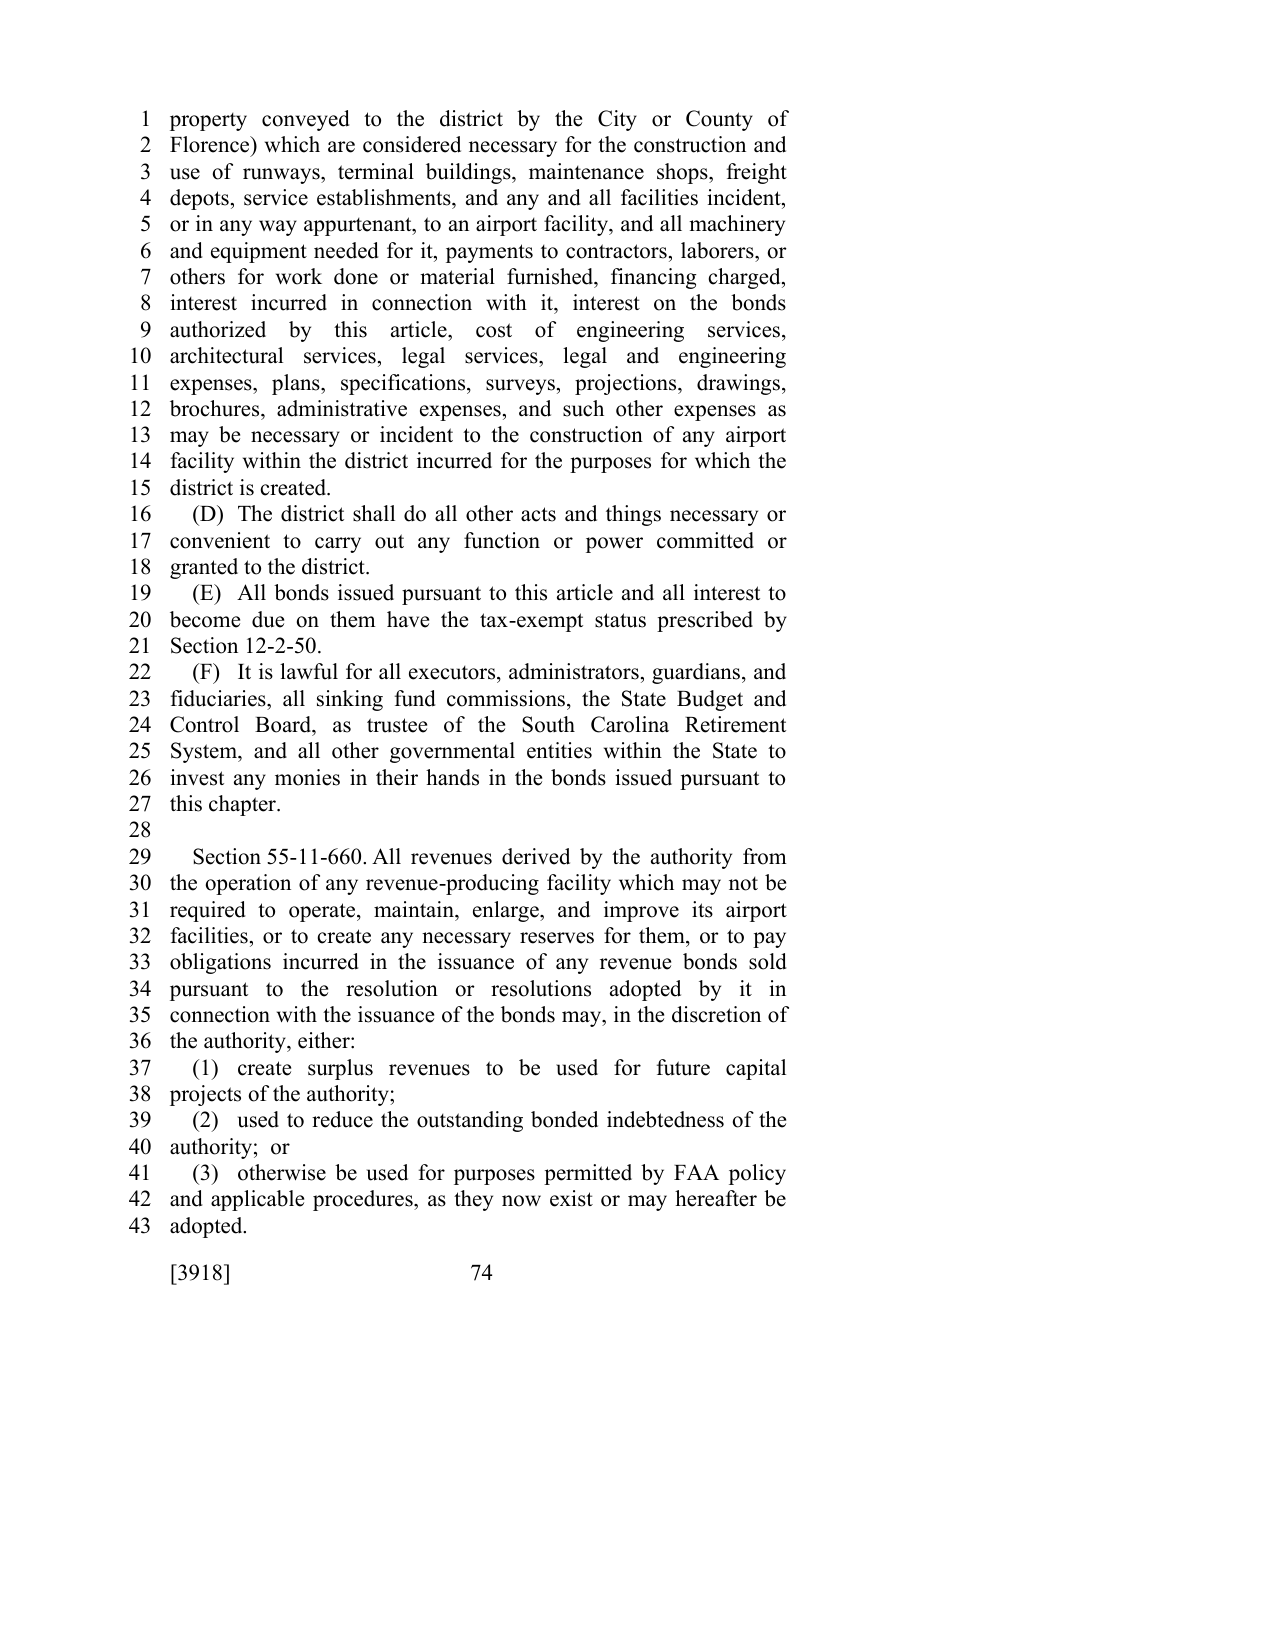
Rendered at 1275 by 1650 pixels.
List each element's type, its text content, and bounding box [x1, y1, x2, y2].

text (E) All bonds issued pursuant to this article and all interest to become due on them have the tax-exempt status prescribed by Section 12-2-50. [169, 579, 787, 658]
text (2) used to reduce the outstanding bonded indebtedness of the authority; or [169, 1106, 787, 1159]
text (3) otherwise be used for purposes permitted by FAA policy and applicable procedures, as they now exist or may hereafter be adopted. [169, 1159, 787, 1238]
text (D) The district shall do all other acts and things necessary or convenient to carry out any function or power committed or granted to the district. [169, 500, 787, 579]
text Section 55-11-660. All revenues derived by the authority from the operation of any revenue-producing facility which may not be required to operate, maintain, enlarge, and improve its airport facilities, or to create any necessary reserves for them, or to pay obligations incurred in the issuance of any revenue bonds sold pursuant to the resolution or resolutions adopted by it in connection with the issuance of the bonds may, in the discretion of the authority, either: [169, 843, 787, 1054]
text (F) It is lawful for all executors, administrators, guardians, and fiduciaries, all sinking fund commissions, the State Budget and Control Board, as trustee of the South Carolina Retirement System, and all other governmental entities within the State to invest any monies in their hands in the bonds issued pursuant to this chapter. [169, 658, 787, 817]
text (1) create surplus revenues to be used for future capital projects of the authority; [169, 1054, 787, 1106]
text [169, 105, 787, 500]
